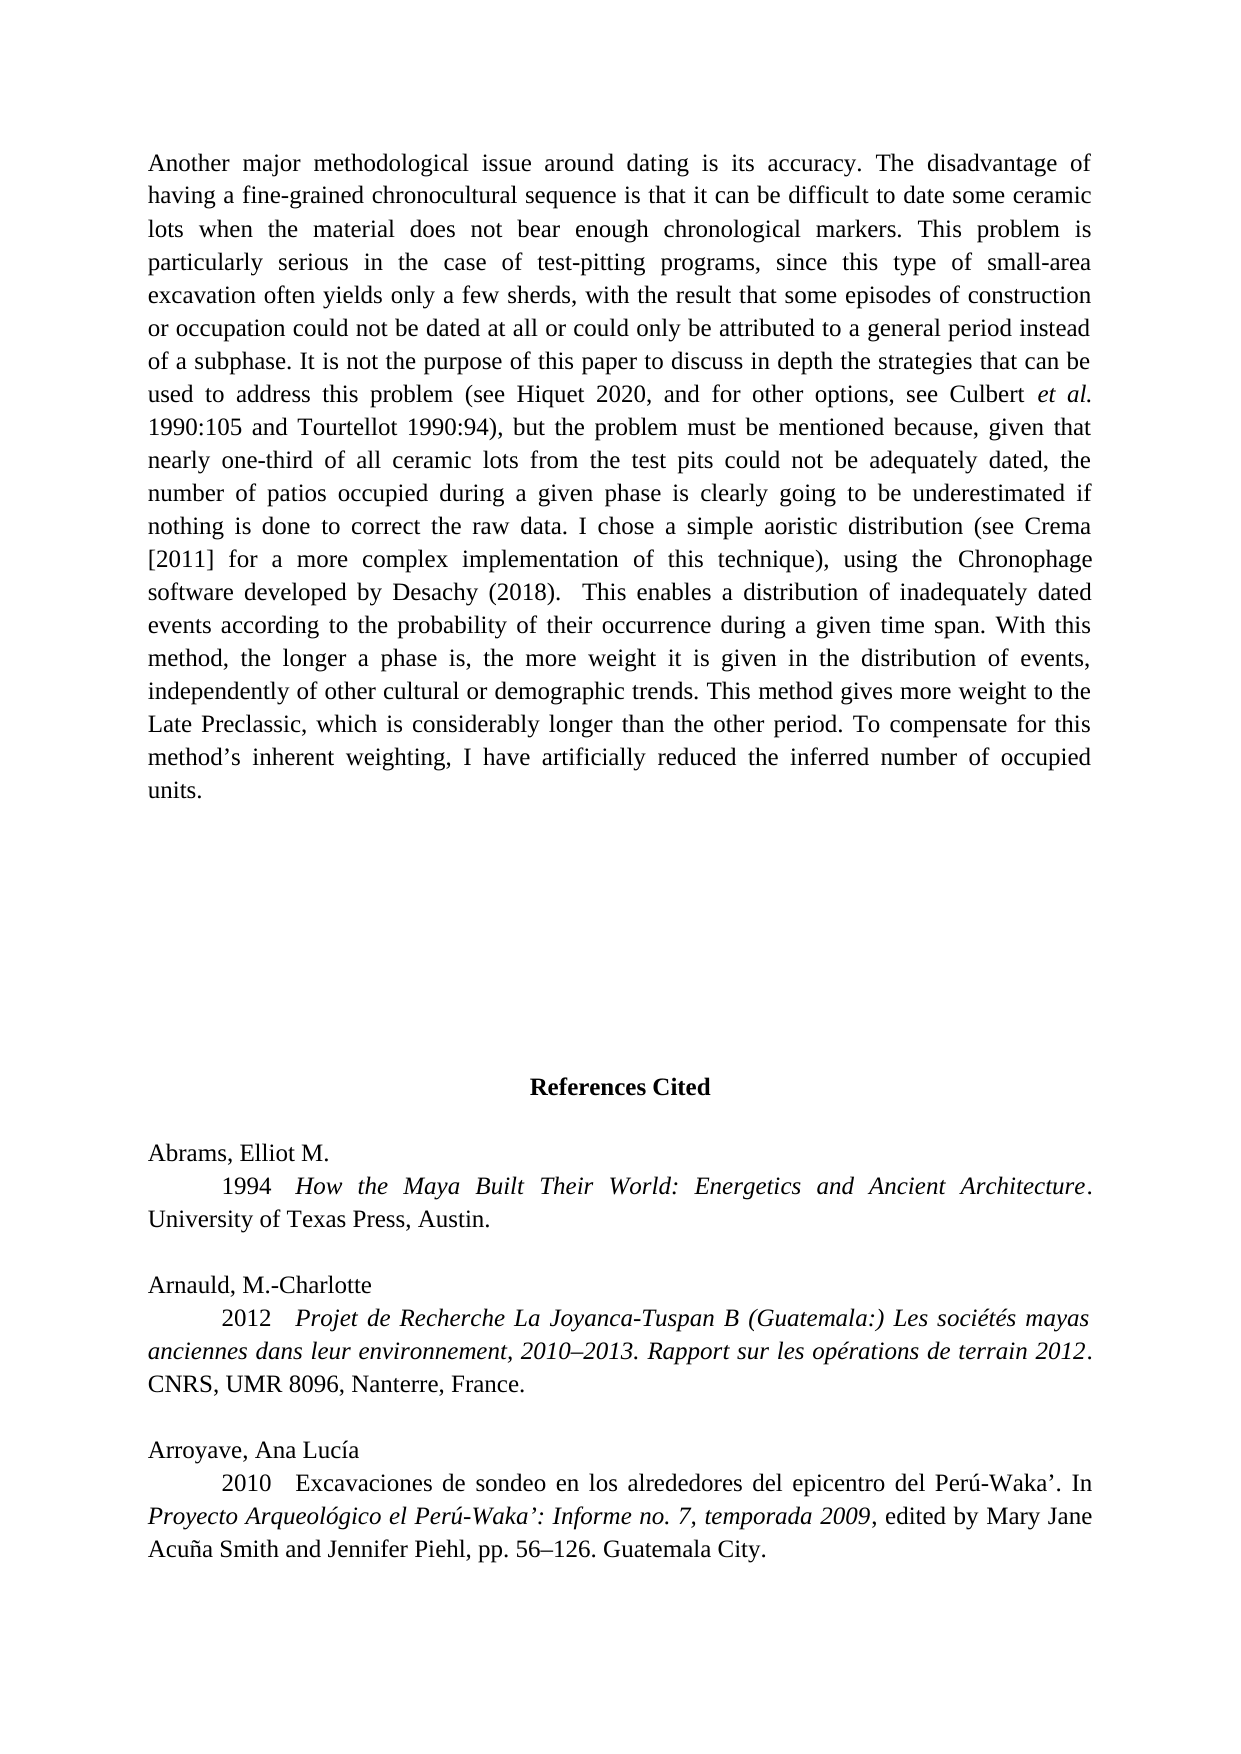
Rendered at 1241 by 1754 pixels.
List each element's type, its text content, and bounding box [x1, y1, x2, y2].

text Abrams, Elliot M. [148, 1138, 1093, 1167]
text Another major methodological issue around dating is its accuracy. The disadvantage of having a fine-grained chronocultural sequence is that it can be difficult to date some ceramic lots when the material does not bear enough chronological markers. This problem is particularly serious in the case of test-pitting programs, since this type of small-area excavation often yields only a few sherds, with the result that some episodes of construction or occupation could not be dated at all or could only be attributed to a general period instead of a subphase. It is not the purpose of this paper to discuss in depth the strategies that can be used to address this problem (see Hiquet 2020, and for other options, see Culbert et al. 1990:105 and Tourtellot 1990:94), but the problem must be mentioned because, given that nearly one-third of all ceramic lots from the test pits could not be adequately dated, the number of patios occupied during a given phase is clearly going to be underestimated if nothing is done to correct the raw data. I chose a simple aoristic distribution (see Crema [2011] for a more complex implementation of this technique), using the Chronophage software developed by Desachy (2018). This enables a distribution of inadequately dated events according to the probability of their occurrence during a given time span. With this method, the longer a phase is, the more weight it is given in the distribution of events, independently of other cultural or demographic trends. This method gives more weight to the Late Preclassic, which is considerably longer than the other period. To compensate for this method’s inherent weighting, I have artificially reduced the inferred number of occupied units. [148, 148, 1093, 804]
text Arnauld, M.-Charlotte [148, 1270, 1093, 1299]
text 2012 Projet de Recherche La Joyanca-Tuspan B (Guatemala:) Les sociétés mayas anciennes dans leur environnement, 2010–2013. Rapport sur les opérations de terrain 2012. CNRS, UMR 8096, Nanterre, France. [148, 1303, 1093, 1398]
text 2010 Excavaciones de sondeo en los alrededores del epicentro del Perú-Waka’. In Proyecto Arqueológico el Perú-Waka’: Informe no. 7, temporada 2009, edited by Mary Jane Acuña Smith and Jennifer Piehl, pp. 56–126. Guatemala City. [148, 1468, 1093, 1563]
text Arroyave, Ana Lucía [148, 1435, 1093, 1464]
text References Cited [148, 1072, 1093, 1101]
text 1994 How the Maya Built Their World: Energetics and Ancient Architecture. University of Texas Press, Austin. [148, 1171, 1093, 1233]
